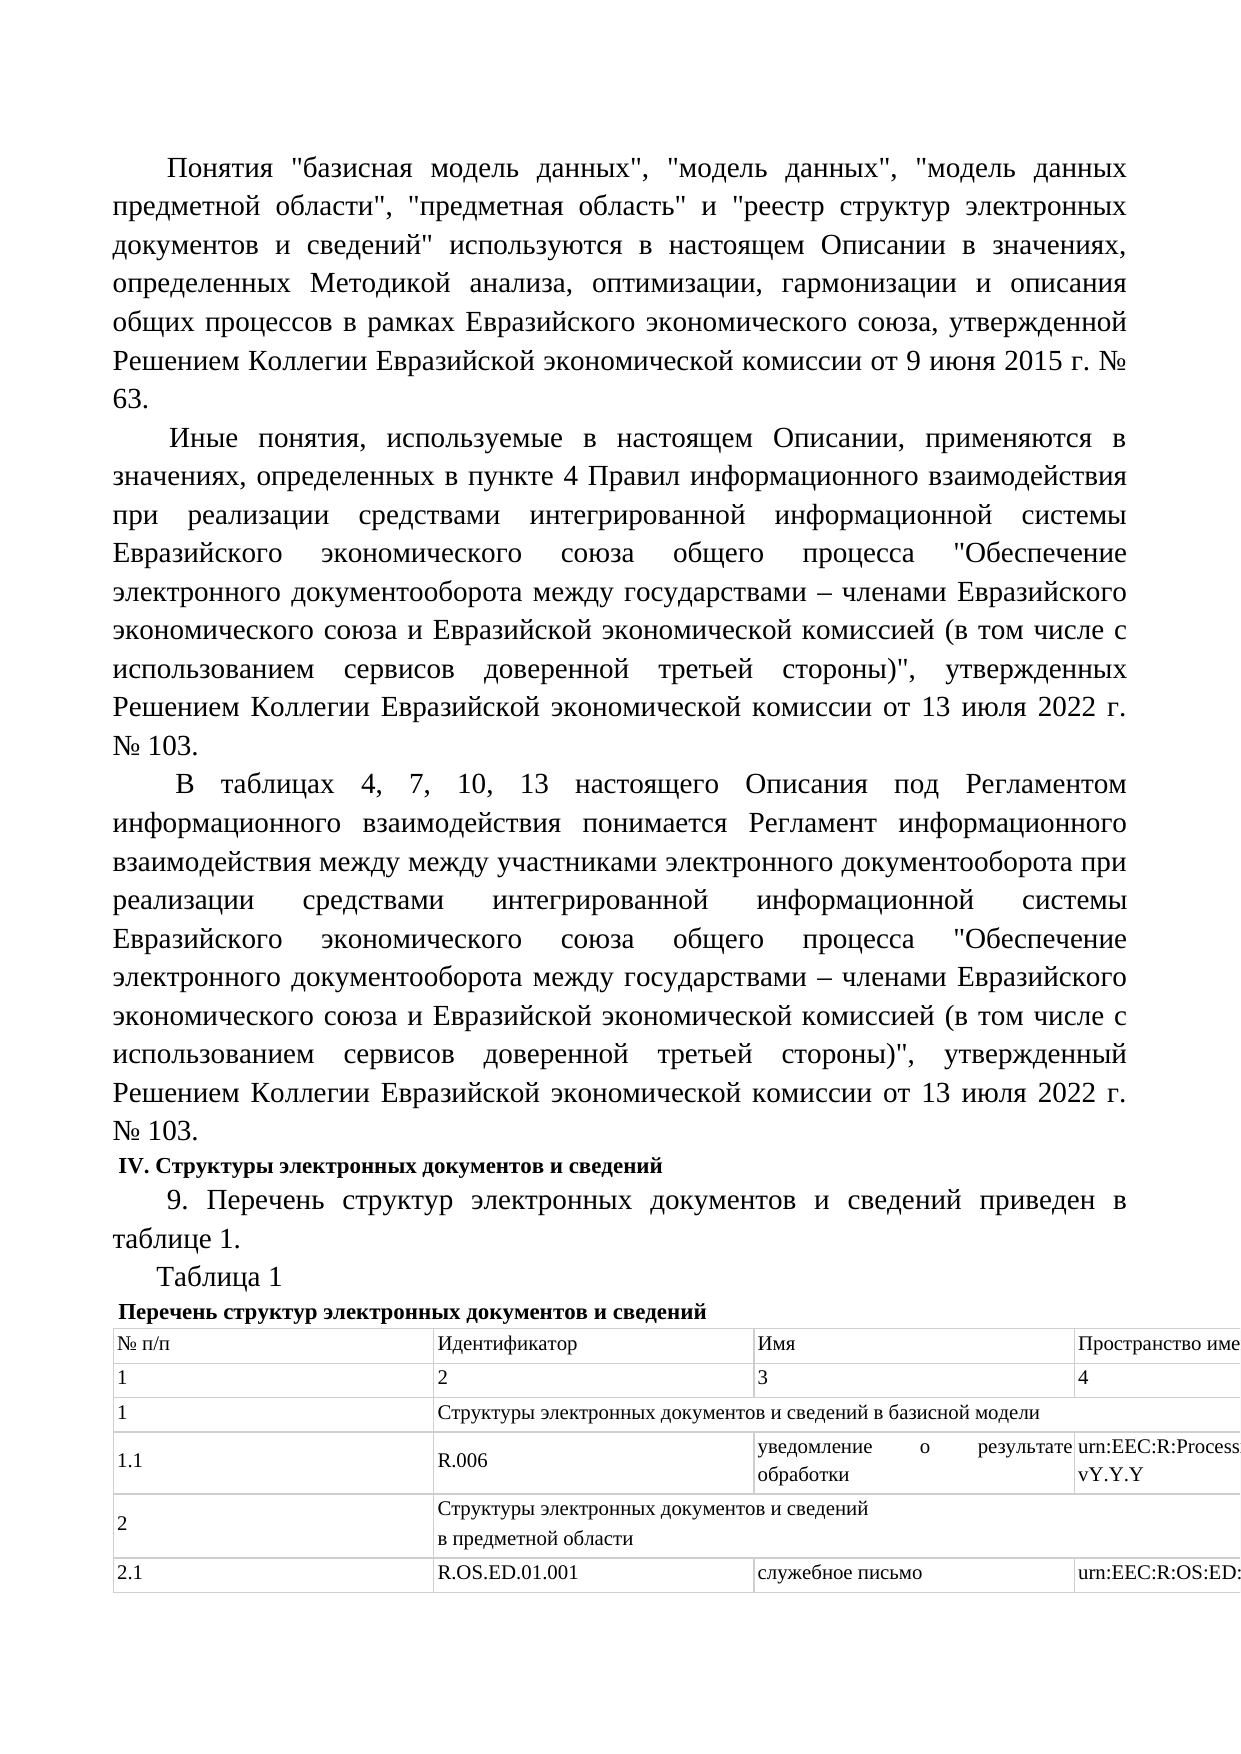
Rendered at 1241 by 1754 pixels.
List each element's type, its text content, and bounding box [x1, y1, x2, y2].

table_cell 4 [1075, 1364, 1240, 1397]
text В таблицах 4, 7, 10, 13 настоящего Описания под Регламентом информационного взаимодействия понимается Регламент информационного взаимодействия между между участниками электронного документооборота при реализации средствами интегрированной информационной системы Евразийского экономического союза общего процесса "Обеспечение электронного документооборота между государствами – членами Евразийского экономического союза и Евразийской экономической комиссией (в том числе с использованием сервисов доверенной третьей стороны)", утвержденный Решением Коллегии Евразийской экономической комиссии от 13 июля 2022 г. № 103. [112, 767, 1128, 1147]
table_cell Структуры электронных документов и сведений в базисной модели [434, 1398, 1240, 1431]
table_cell 1 [114, 1364, 433, 1397]
table_cell служебное письмо [755, 1559, 1074, 1592]
text Перечень структур электронных документов и сведений [112, 1298, 1128, 1324]
text Понятия "базисная модель данных", "модель данных", "модель данных предметной области", "предметная область" и "реестр структур электронных документов и сведений" используются в настоящем Описании в значениях, определенных Методикой анализа, оптимизации, гармонизации и описания общих процессов в рамках Евразийского экономического союза, утвержденной Решением Коллегии Евразийской экономической комиссии от 9 июня 2015 г. № 63. [112, 150, 1128, 415]
text 9. Перечень структур электронных документов и сведений приведен в таблице 1. [112, 1182, 1128, 1254]
text Иные понятия, используемые в настоящем Описании, применяются в значениях, определенных в пункте 4 Правил информационного взаимодействия при реализации средствами интегрированной информационной системы Евразийского экономического союза общего процесса "Обеспечение электронного документооборота между государствами – членами Евразийского экономического союза и Евразийской экономической комиссией (в том числе с использованием сервисов доверенной третьей стороны)", утвержденных Решением Коллегии Евразийской экономической комиссии от 13 июля 2022 г. № 103. [112, 420, 1128, 762]
table_cell urn:EEC:R:ProcessingResultDetails:vY.Y.Y [1075, 1433, 1240, 1493]
table_header Идентификатор [434, 1329, 753, 1362]
table_header № п/п [114, 1329, 433, 1362]
table_cell R.OS.ED.01.001 [434, 1559, 753, 1592]
table_cell 2 [114, 1495, 433, 1557]
table_cell R.006 [434, 1433, 753, 1493]
table_cell 3 [755, 1364, 1074, 1397]
table_cell уведомление о результате обработки [755, 1433, 1074, 1493]
table_cell 2 [434, 1364, 753, 1397]
table_header Имя [755, 1329, 1074, 1362]
table_header Пространство имен [1075, 1329, 1240, 1362]
table_cell 2.1 [114, 1559, 433, 1592]
text IV. Структуры электронных документов и сведений [112, 1152, 1128, 1178]
table_cell Структуры электронных документов и сведений в предметной области [434, 1495, 1240, 1557]
text Таблица 1 [112, 1259, 1128, 1293]
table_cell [1075, 1559, 1240, 1592]
table_cell 1 [114, 1398, 433, 1431]
table_cell 1.1 [114, 1433, 433, 1493]
